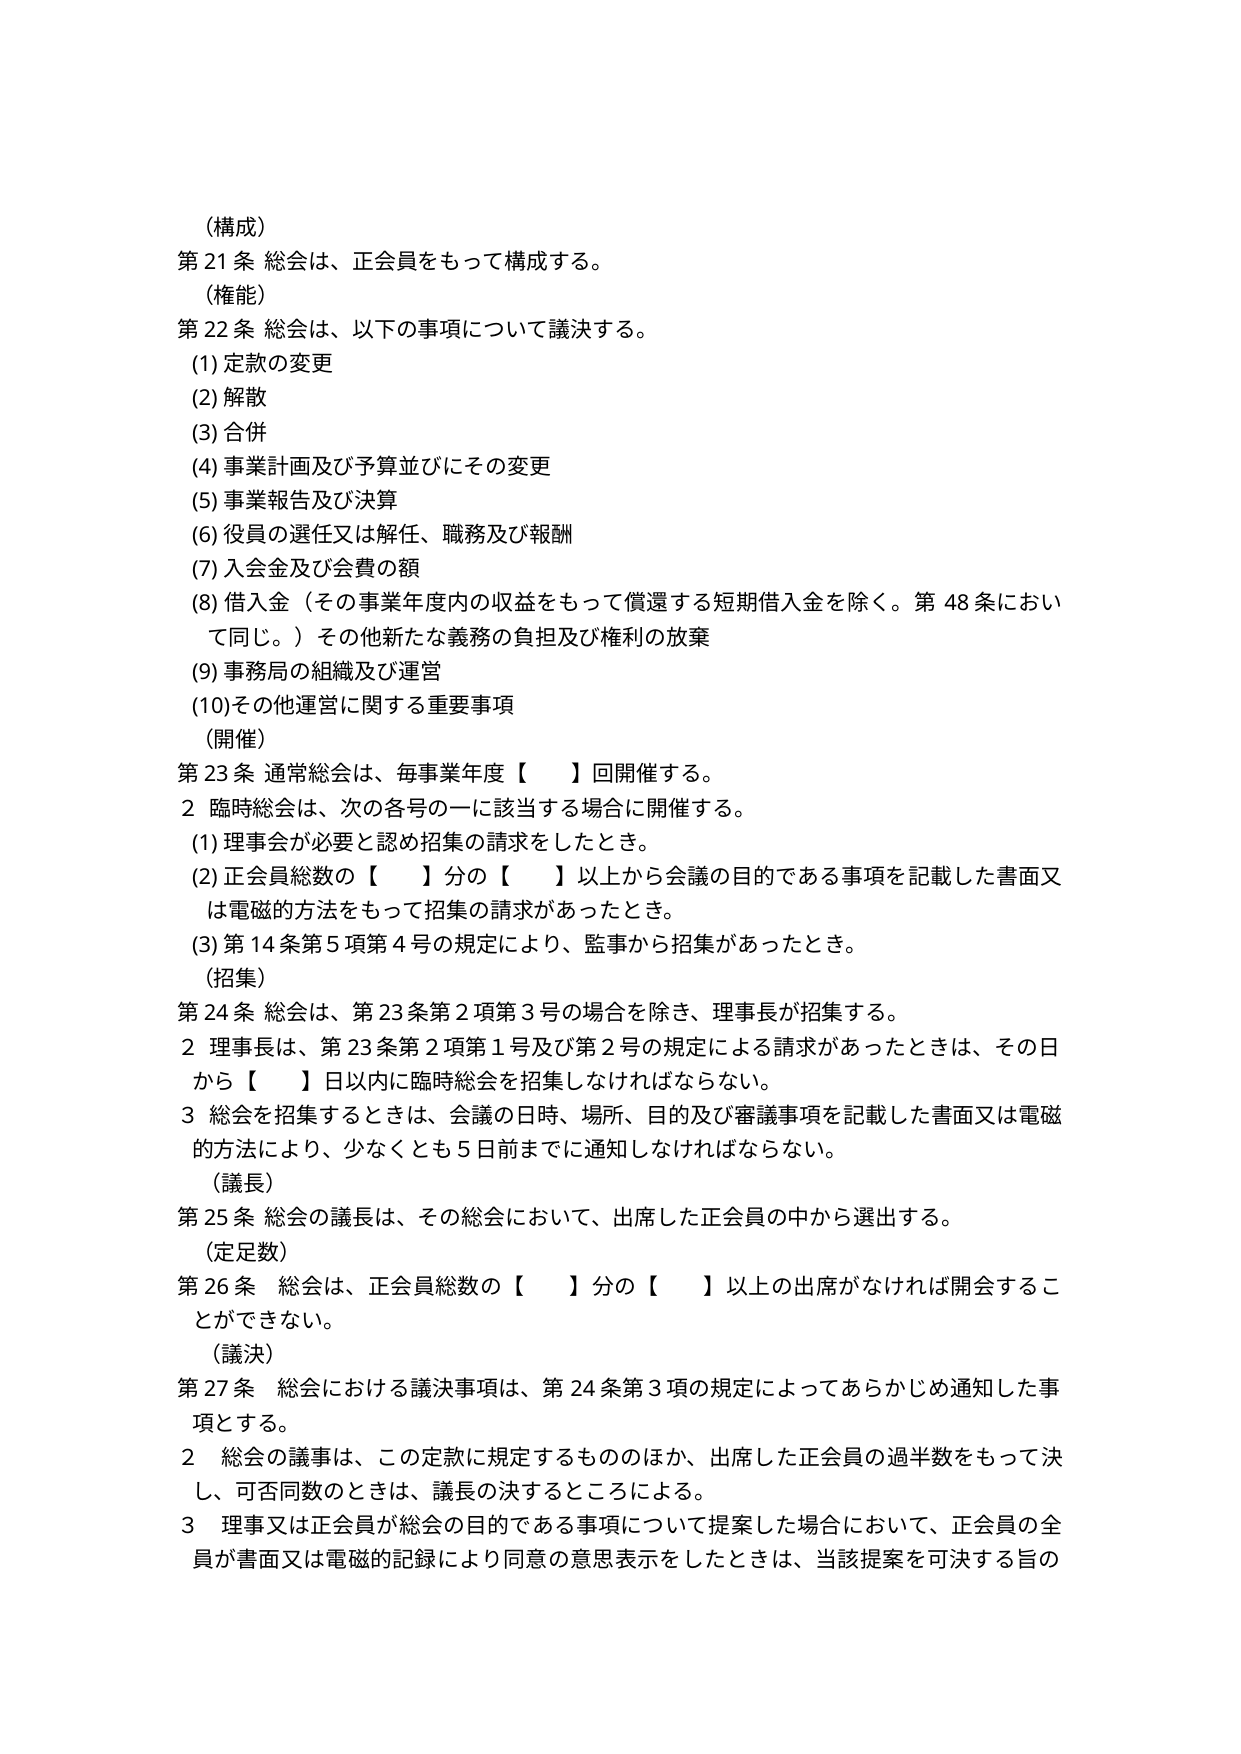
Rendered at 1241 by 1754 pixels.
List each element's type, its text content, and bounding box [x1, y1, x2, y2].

text (1) 定款の変更 [192, 345, 1063, 379]
text (6) 役員の選任又は解任、職務及び報酬 [192, 516, 1063, 550]
text (1) 理事会が必要と認め招集の請求をしたとき。 [192, 823, 1063, 858]
text (4) 事業計画及び予算並びにその変更 [192, 448, 1063, 482]
text （議長） [177, 1165, 1063, 1199]
text ２ 総会の議事は、この定款に規定するもののほか、出席した正会員の過半数をもって決し、可否同数のときは、議長の決するところによる。 [177, 1438, 1063, 1507]
text 第24条 総会は、第23条第２項第３号の場合を除き、理事長が招集する。 [177, 994, 1063, 1028]
text (7) 入会金及び会費の額 [192, 550, 1063, 584]
text ２ 理事長は、第23条第２項第１号及び第２号の規定による請求があったときは、その日から【 】日以内に臨時総会を招集しなければならない。 [177, 1028, 1063, 1097]
text 第27条 総会における議決事項は、第24条第３項の規定によってあらかじめ通知した事項とする。 [177, 1370, 1063, 1438]
text （議決） [177, 1336, 1063, 1370]
text （権能） [192, 277, 1063, 311]
text （開催） [192, 721, 1063, 755]
text 第26条 総会は、正会員総数の【 】分の【 】以上の出席がなければ開会することができない。 [177, 1268, 1063, 1336]
text ３ 総会を招集するときは、会議の日時、場所、目的及び審議事項を記載した書面又は電磁的方法により、少なくとも５日前までに通知しなければならない。 [177, 1097, 1063, 1165]
text (3) 第14条第５項第４号の規定により、監事から招集があったとき。 [192, 926, 1063, 960]
text 第25条 総会の議長は、その総会において、出席した正会員の中から選出する。 [177, 1199, 1063, 1233]
text 第22条 総会は、以下の事項について議決する。 [177, 311, 1063, 345]
text (10)その他運営に関する重要事項 [192, 687, 1063, 721]
text （構成） [192, 208, 1063, 243]
text (5) 事業報告及び決算 [192, 482, 1063, 516]
text （定足数） [192, 1233, 1063, 1268]
text （招集） [192, 960, 1063, 994]
text ２ 臨時総会は、次の各号の一に該当する場合に開催する。 [177, 789, 1063, 823]
text (9) 事務局の組織及び運営 [192, 653, 1063, 687]
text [177, 1507, 1063, 1575]
text (3) 合併 [192, 413, 1063, 448]
text (8) 借入金（その事業年度内の収益をもって償還する短期借入金を除く。第48条において同じ。）その他新たな義務の負担及び権利の放棄 [192, 584, 1063, 653]
text (2) 解散 [192, 379, 1063, 413]
text 第21条 総会は、正会員をもって構成する。 [177, 243, 1063, 277]
text (2) 正会員総数の【 】分の【 】以上から会議の目的である事項を記載した書面又は電磁的方法をもって招集の請求があったとき。 [192, 858, 1063, 926]
text 第23条 通常総会は、毎事業年度【 】回開催する。 [177, 755, 1063, 789]
